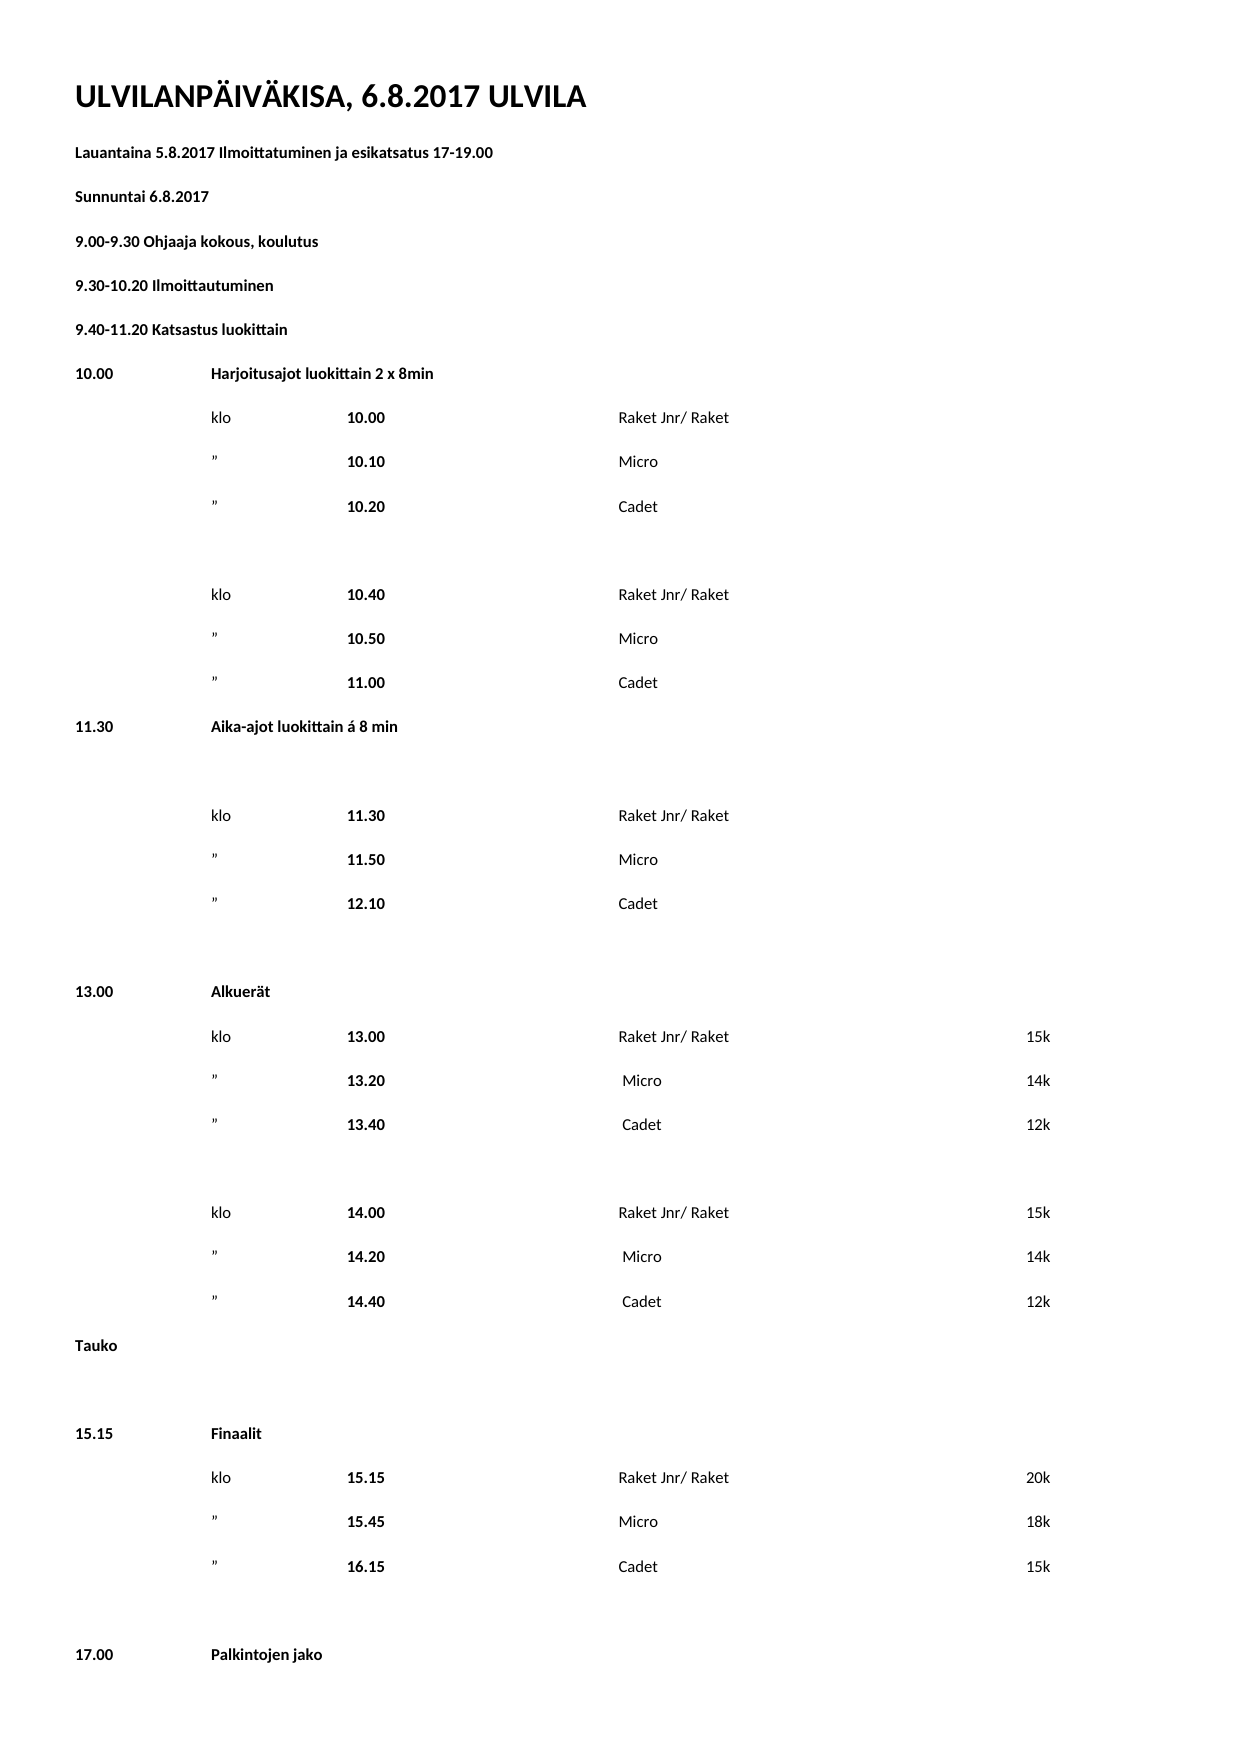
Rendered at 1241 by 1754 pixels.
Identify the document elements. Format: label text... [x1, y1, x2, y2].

text klo 10.00 Raket Jnr/ Raket [75, 408, 1165, 428]
text klo 11.30 Raket Jnr/ Raket [75, 805, 1165, 825]
text ” 15.45 Micro 18k [75, 1512, 1165, 1532]
text 9.30-10.20 Ilmoittautuminen [75, 275, 1165, 295]
text klo 15.15 Raket Jnr/ Raket 20k [75, 1468, 1165, 1488]
text ” 10.20 Cadet [75, 496, 1165, 516]
text ” 14.40 Cadet 12k [75, 1291, 1165, 1311]
text klo 10.40 Raket Jnr/ Raket [75, 584, 1165, 604]
text Lauantaina 5.8.2017 Ilmoittatuminen ja esikatsatus 17-19.00 [75, 143, 1165, 163]
text Tauko [75, 1335, 1165, 1355]
text ” 10.50 Micro [75, 628, 1165, 649]
text ” 12.10 Cadet [75, 893, 1165, 914]
text 13.00 Alkuerät [75, 982, 1165, 1002]
text ” 14.20 Micro 14k [75, 1247, 1165, 1267]
text ” 11.50 Micro [75, 849, 1165, 869]
text 11.30 Aika-ajot luokittain á 8 min [75, 717, 1165, 737]
text ” 16.15 Cadet 15k [75, 1556, 1165, 1576]
text klo 13.00 Raket Jnr/ Raket 15k [75, 1026, 1165, 1046]
text ” 13.20 Micro 14k [75, 1070, 1165, 1090]
text 10.00 Harjoitusajot luokittain 2 x 8min [75, 363, 1165, 384]
text 15.15 Finaalit [75, 1423, 1165, 1444]
text 17.00 Palkintojen jako [75, 1644, 1165, 1664]
text klo 14.00 Raket Jnr/ Raket 15k [75, 1203, 1165, 1223]
text 9.40-11.20 Katsastus luokittain [75, 319, 1165, 339]
text Sunnuntai 6.8.2017 [75, 187, 1165, 207]
text ” 10.10 Micro [75, 452, 1165, 472]
text 9.00-9.30 Ohjaaja kokous, koulutus [75, 231, 1165, 251]
text ” 11.00 Cadet [75, 673, 1165, 693]
text ULVILANPÄIVÄKISA, 6.8.2017 ULVILA [75, 75, 1165, 116]
text ” 13.40 Cadet 12k [75, 1114, 1165, 1134]
